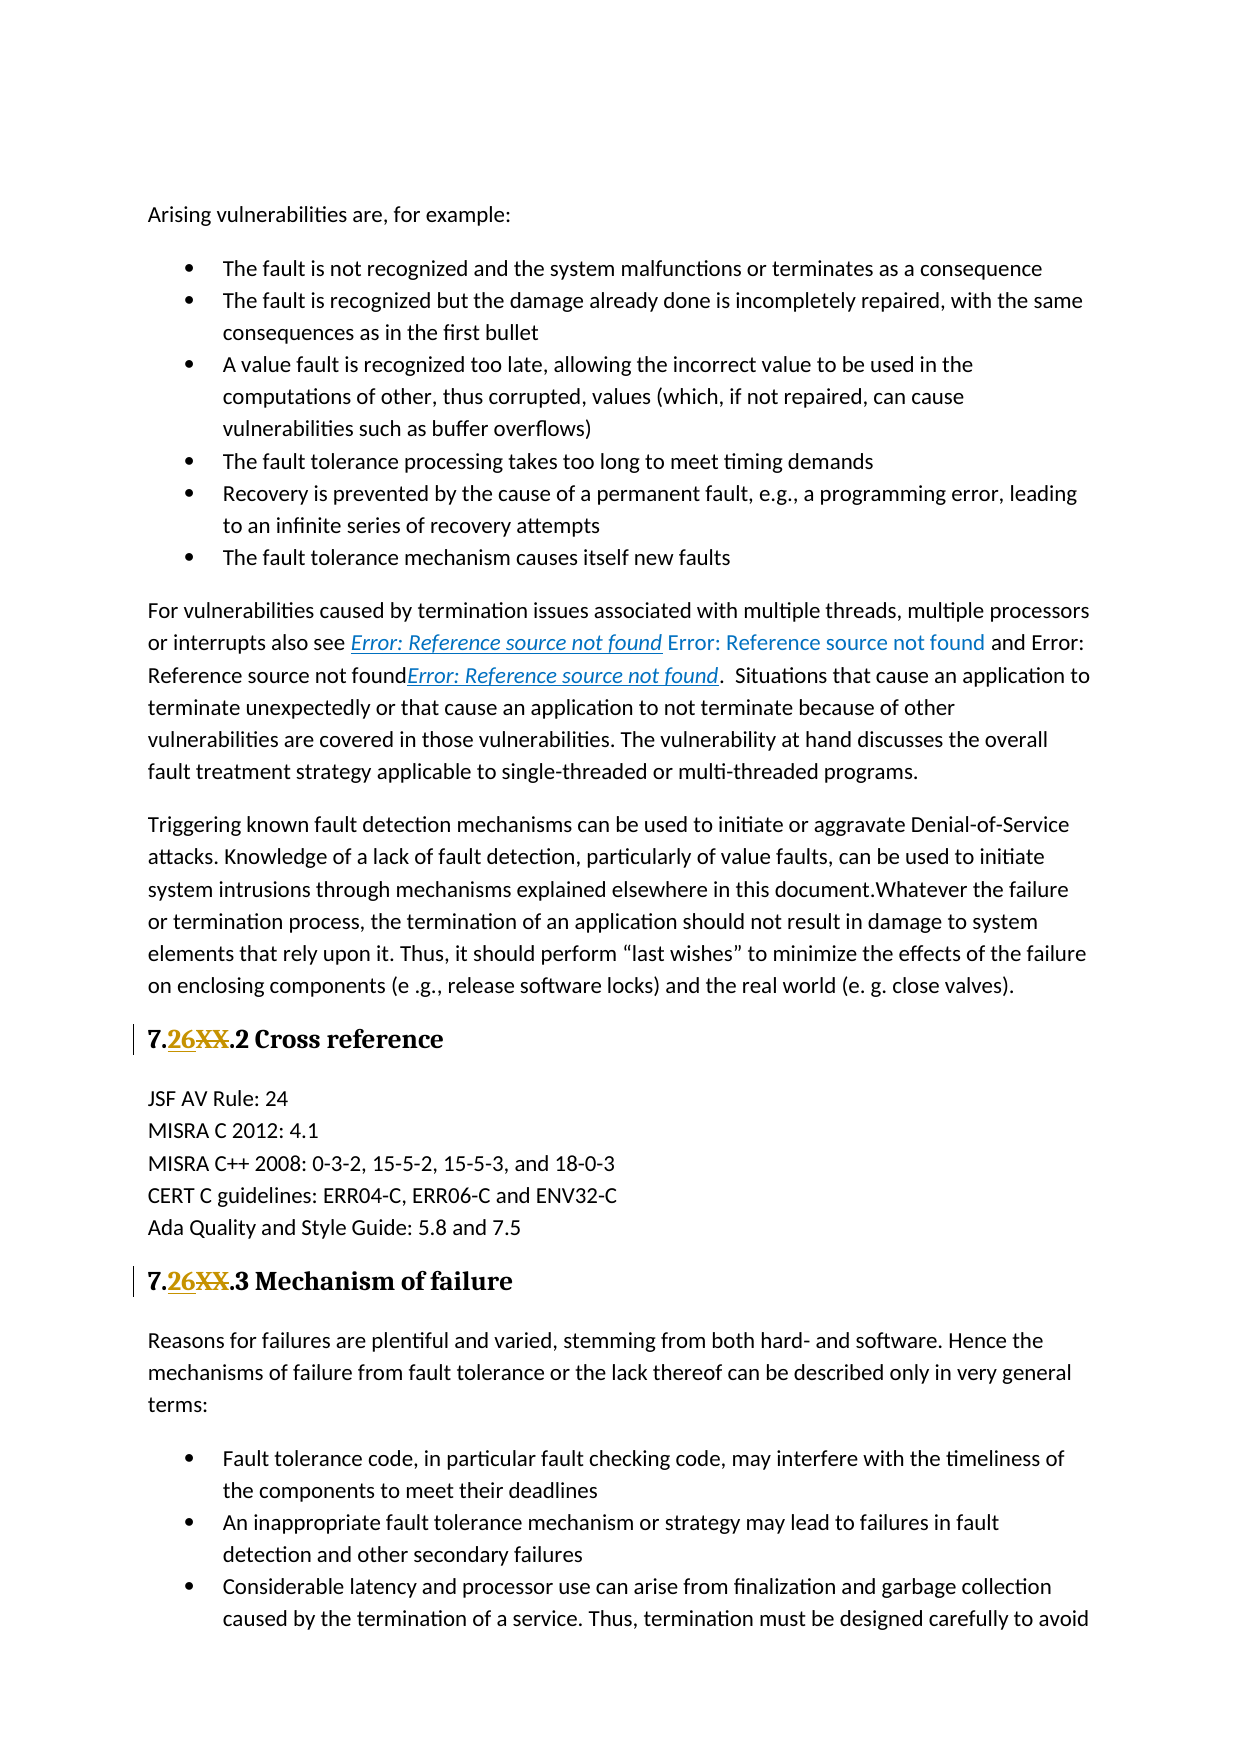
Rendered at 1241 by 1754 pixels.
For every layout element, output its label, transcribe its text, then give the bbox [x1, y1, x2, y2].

list An inappropriate fault tolerance mechanism or strategy may lead to failures in fault detection and other secondary failures [185, 1508, 1093, 1568]
text JSF AV Rule: 24 [148, 1084, 1093, 1112]
subtitle 7..3 Mechanism of failure [148, 1266, 1093, 1297]
text Ada Quality and Style Guide: 5.8 and 7.5 [148, 1213, 1093, 1241]
text MISRA C++ 2008: 0-3-2, 15-5-2, 15-5-3, and 18-0-3 [148, 1149, 1093, 1177]
text MISRA C 2012: 4.1 [148, 1117, 1093, 1144]
subtitle 7..2 Cross reference [148, 1024, 1093, 1055]
list A value fault is recognized too late, allowing the incorrect value to be used in the computations of other, thus corrupted, values (which, if not repaired, can cause vulnerabilities such as buffer overflows) [185, 350, 1093, 443]
text For vulnerabilities caused by termination issues associated with multiple threads, multiple processors or interrupts also see and . Situations that cause an application to terminate unexpectedly or that cause an application to not terminate because of other vulnerabilities are covered in those vulnerabilities. The vulnerability at hand discusses the overall fault treatment strategy applicable to single-threaded or multi-threaded programs. [148, 596, 1093, 785]
list The fault tolerance mechanism causes itself new faults [185, 543, 1093, 571]
list Fault tolerance code, in particular fault checking code, may interfere with the timeliness of the components to meet their deadlines [185, 1444, 1093, 1504]
list The fault is recognized but the damage already done is incompletely repaired, with the same consequences as in the first bullet [185, 286, 1093, 346]
list The fault is not recognized and the system malfunctions or terminates as a consequence [185, 254, 1093, 282]
text Arising vulnerabilities are, for example: [148, 201, 1093, 229]
text CERT C guidelines: ERR04-C, ERR06-C and ENV32-C [148, 1181, 1093, 1209]
text Reasons for failures are plentiful and varied, stemming from both hard- and software. Hence the mechanisms of failure from fault tolerance or the lack thereof can be described only in very general terms: [148, 1326, 1093, 1419]
list The fault tolerance processing takes too long to meet timing demands [185, 447, 1093, 475]
text Triggering known fault detection mechanisms can be used to initiate or aggravate Denial-of-Service attacks. Knowledge of a lack of fault detection, particularly of value faults, can be used to initiate system intrusions through mechanisms explained elsewhere in this document.Whatever the failure or termination process, the termination of an application should not result in damage to system elements that rely upon it. Thus, it should perform “last wishes” to minimize the effects of the failure on enclosing components (e .g., release software locks) and the real world (e. g. close valves). [148, 810, 1093, 999]
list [185, 1572, 1093, 1633]
list Recovery is prevented by the cause of a permanent fault, e.g., a programming error, leading to an infinite series of recovery attempts [185, 479, 1093, 539]
